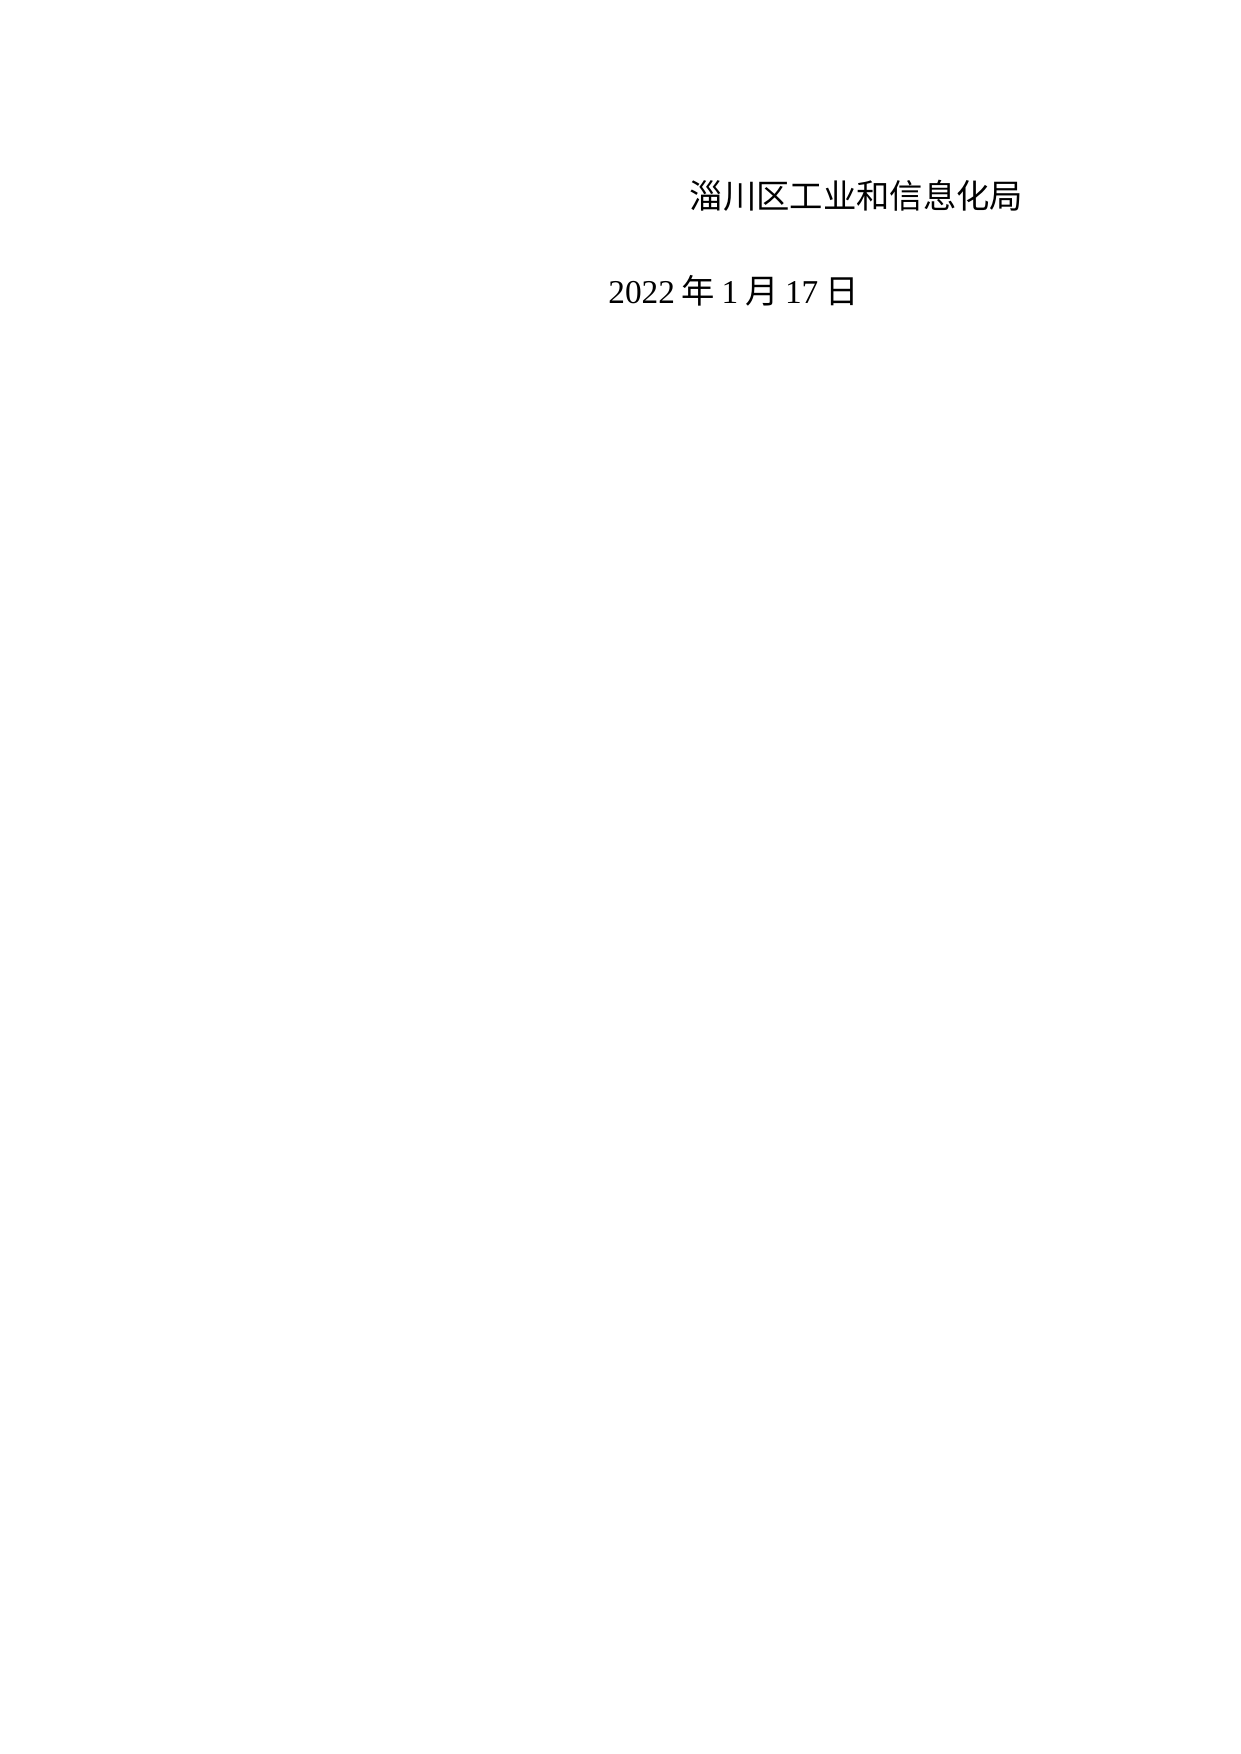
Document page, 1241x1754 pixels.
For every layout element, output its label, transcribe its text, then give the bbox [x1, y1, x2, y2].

text 淄川区工业和信息化局 [187, 162, 1053, 227]
text 2022年1月17日 [187, 256, 1053, 321]
